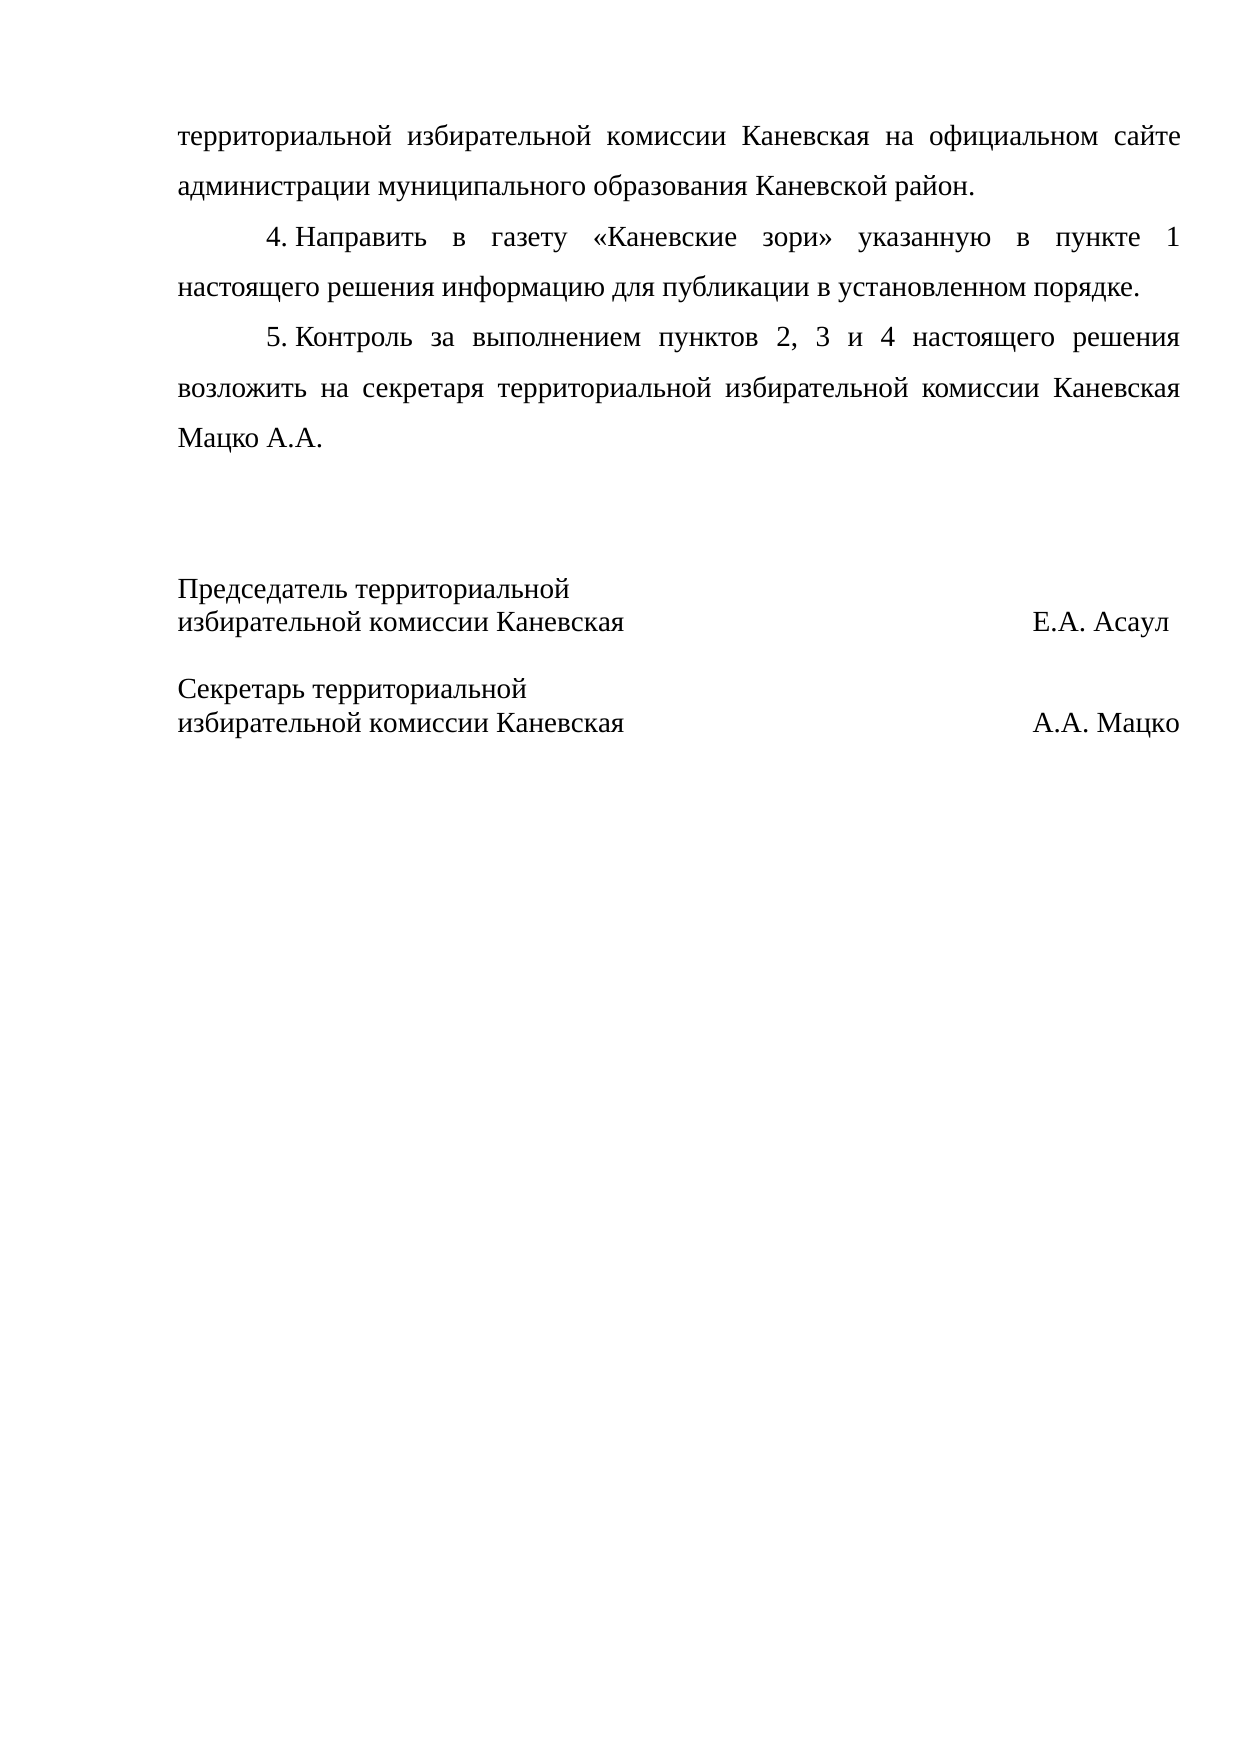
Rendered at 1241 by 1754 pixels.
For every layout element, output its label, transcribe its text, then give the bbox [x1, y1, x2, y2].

text Председатель территориальной [177, 571, 1181, 604]
text избирательной комиссии Каневская Е.А. Асаул [177, 604, 1181, 638]
text избирательной комиссии Каневская А.А. Мацко [177, 705, 1181, 739]
text 5. Контроль за выполнением пунктов 2, 3 и 4 настоящего решения возложить на секретаря территориальной избирательной комиссии Каневская Мацко А.А. [177, 319, 1181, 453]
text Секретарь территориальной [177, 672, 1181, 705]
text 4. Направить в газету «Каневские зори» указанную в пункте 1 настоящего решения информацию для публикации в установленном порядке. [177, 219, 1181, 303]
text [177, 118, 1181, 202]
